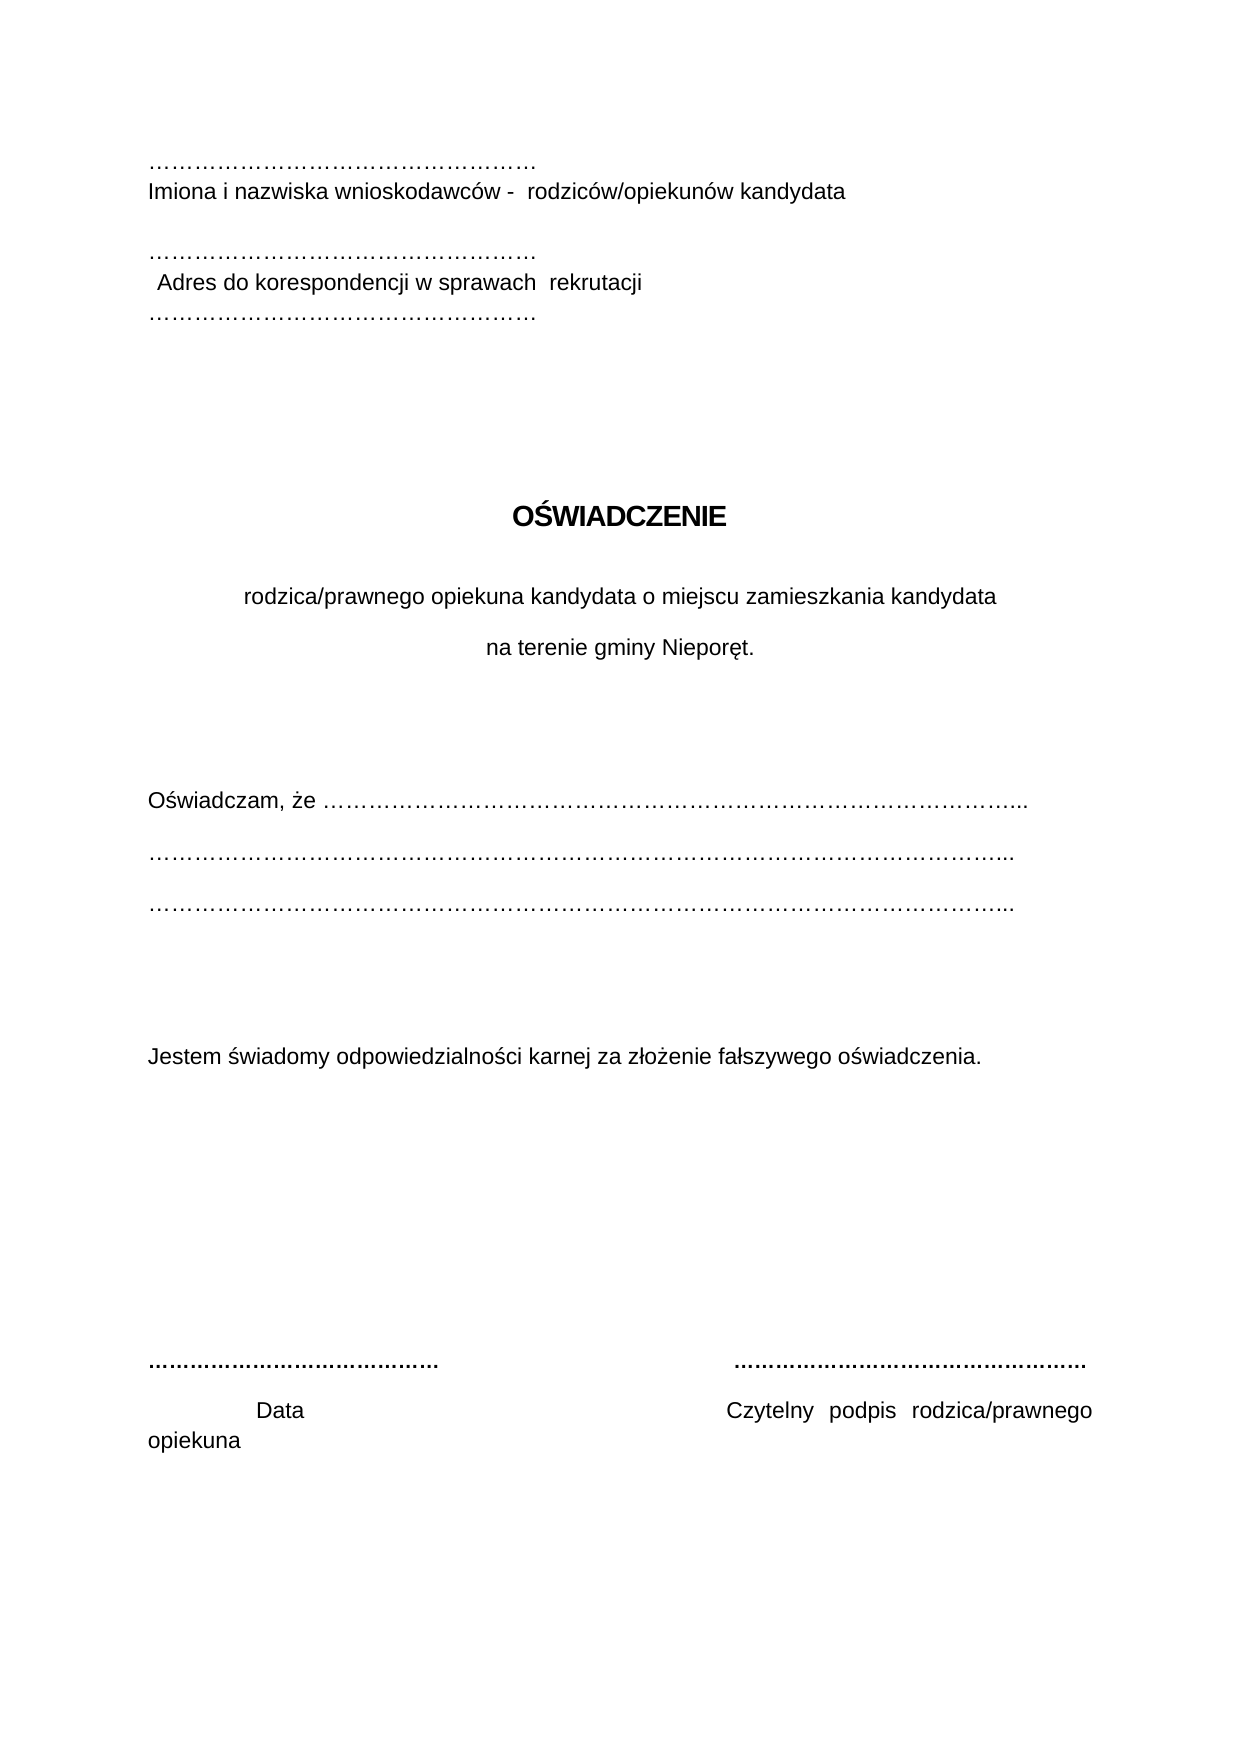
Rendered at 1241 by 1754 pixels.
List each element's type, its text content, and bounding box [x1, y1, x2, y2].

text …………………………………………………………………………………………………... [148, 889, 1093, 916]
text Data Czytelny podpis rodzica/prawnego opiekuna [148, 1397, 1093, 1454]
text …………………………………………… [148, 238, 1093, 264]
text …………………………………………… [148, 299, 1093, 325]
text Jestem świadomy odpowiedzialności karnej za złożenie fałszywego oświadczenia. [148, 1043, 1093, 1069]
text Oświadczam, że ………………………………………………………………………………... [148, 787, 1093, 814]
text Imiona i nazwiska wnioskodawców - rodziców/opiekunów kandydata [148, 178, 1093, 204]
text …………………………………………… [148, 148, 1093, 174]
text …………………………………… …………………………………………… [148, 1349, 1093, 1373]
title OŚWIADCZENIE [148, 499, 1093, 532]
text rodzica/prawnego opiekuna kandydata o miejscu zamieszkania kandydata [148, 583, 1093, 609]
text na terenie gminy Nieporęt. [148, 634, 1093, 661]
text Adres do korespondencji w sprawach rekrutacji [148, 268, 1093, 295]
text …………………………………………………………………………………………………... [148, 838, 1093, 865]
